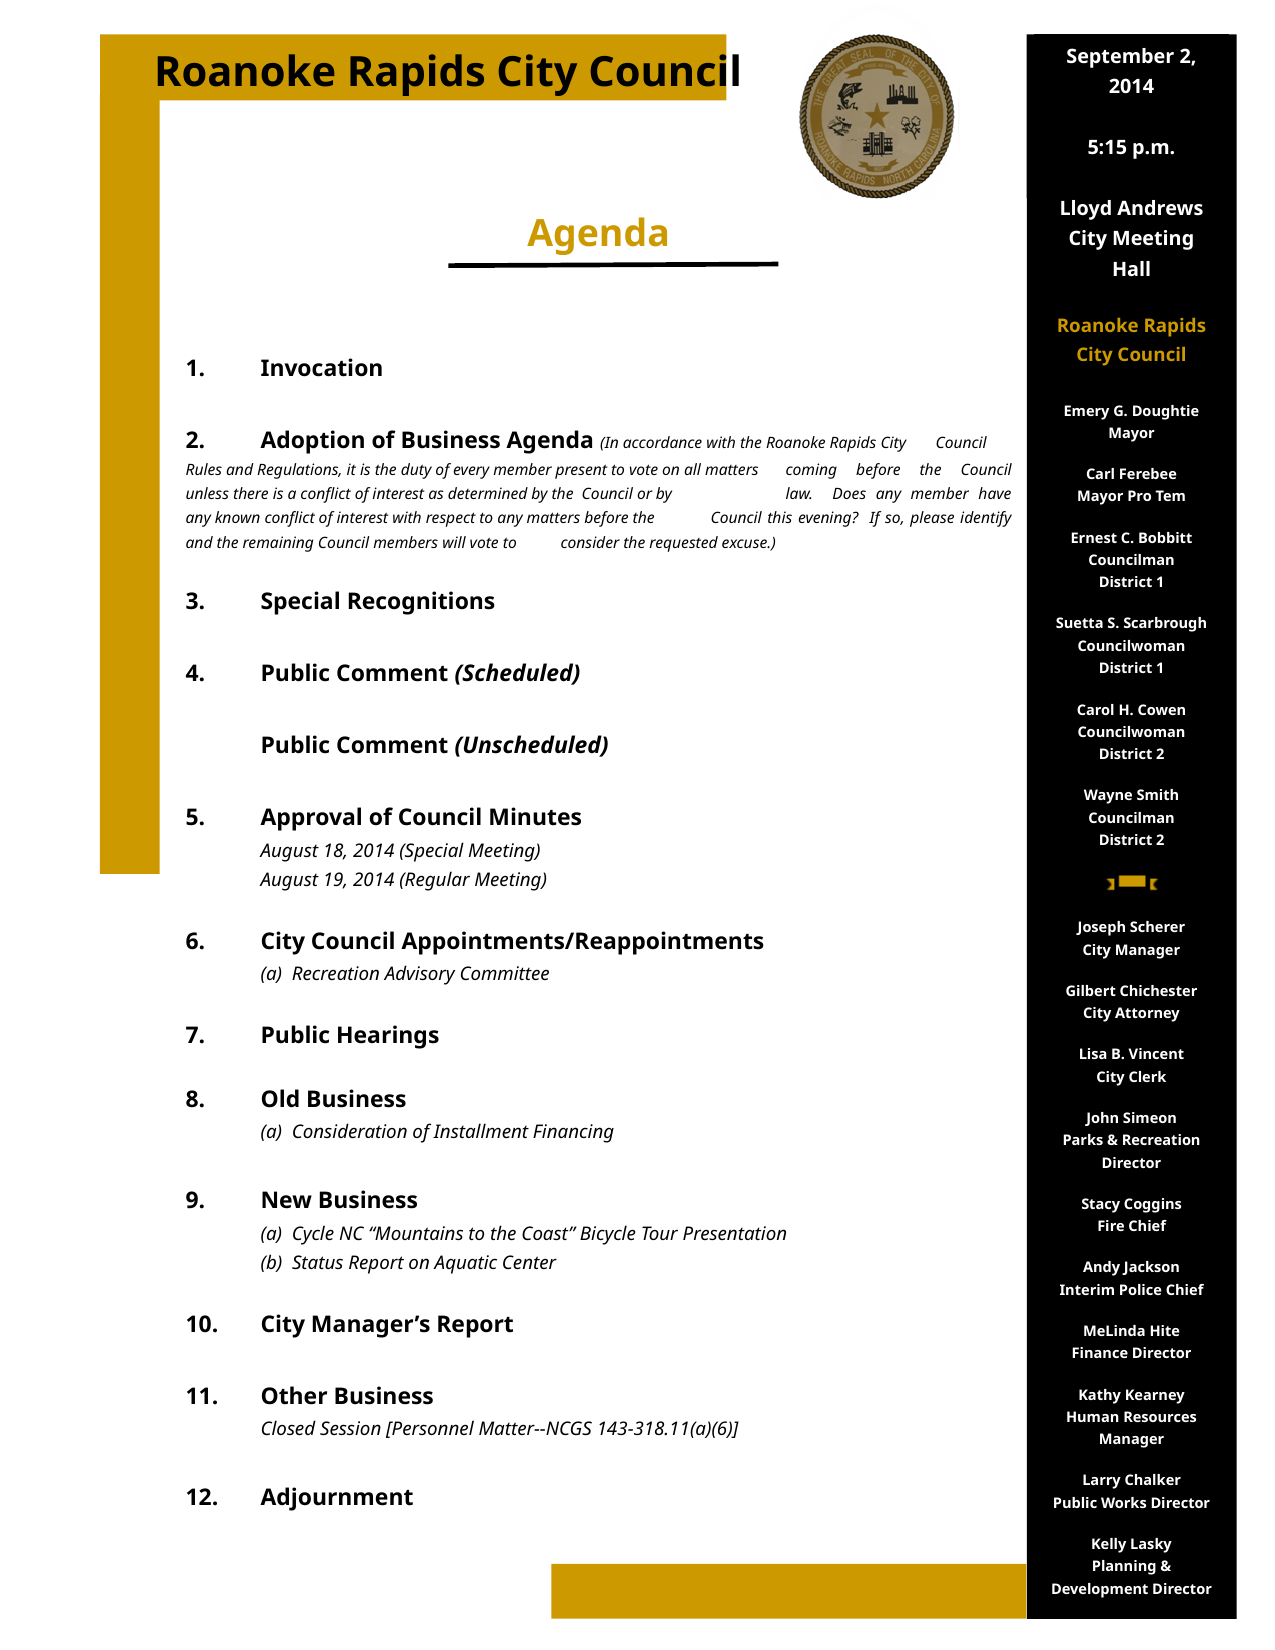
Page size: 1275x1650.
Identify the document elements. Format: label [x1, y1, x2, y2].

picture [788, 0, 966, 198]
